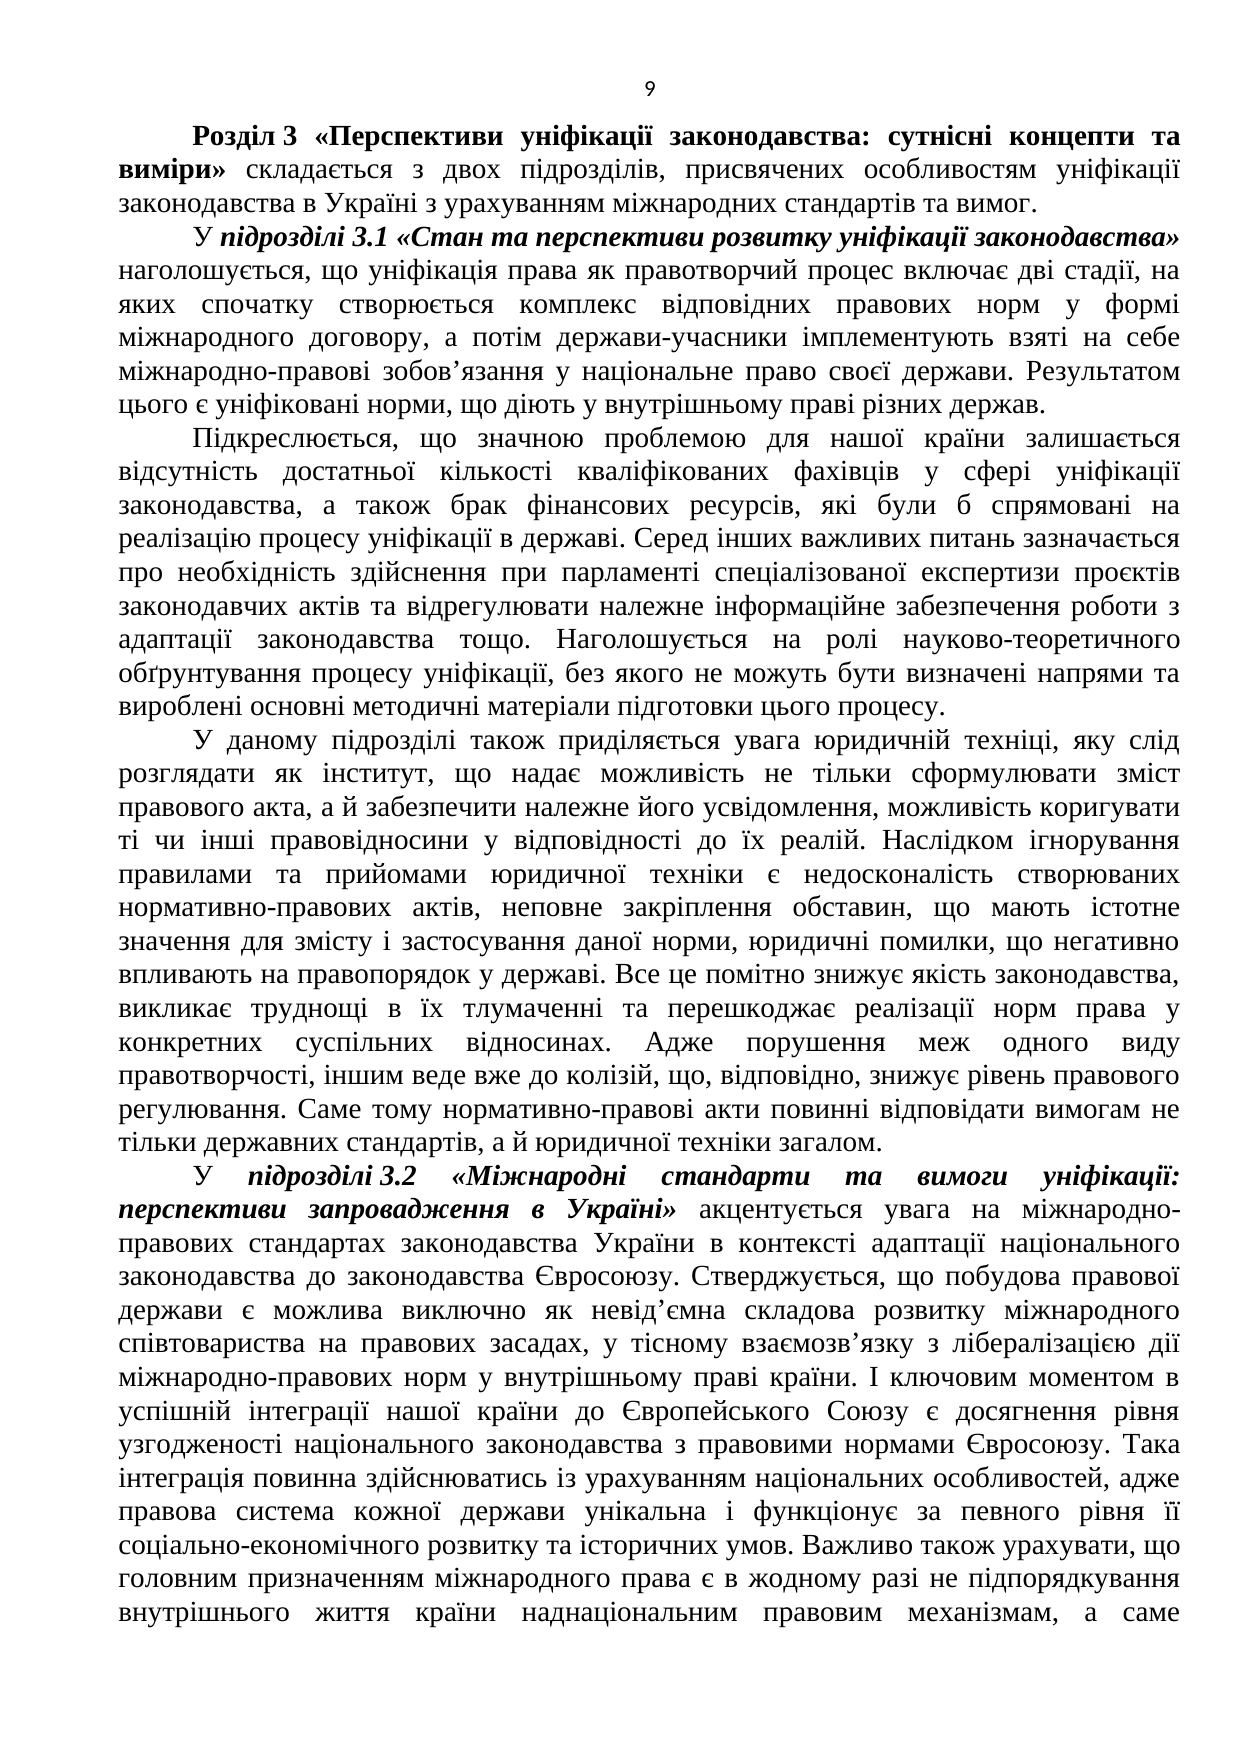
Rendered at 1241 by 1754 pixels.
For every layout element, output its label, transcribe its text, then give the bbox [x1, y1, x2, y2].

text У даному підрозділі також приділяється увага юридичній техніці, яку слід розглядати як інститут, що надає можливість не тільки сформулювати зміст правового акта, а й забезпечити належне його усвідомлення, можливість коригувати ті чи інші правовідносини у відповідності до їх реалій. Наслідком ігнорування правилами та прийомами юридичної техніки є недосконалість створюваних нормативно-правових актів, неповне закріплення обставин, що мають істотне значення для змісту і застосування даної норми, юридичні помилки, що негативно впливають на правопорядок у державі. Все це помітно знижує якість законодавства, викликає труднощі в їх тлумаченні та перешкоджає реалізації норм права у конкретних суспільних відносинах. Адже порушення меж одного виду правотворчості, іншим веде вже до колізій, що, відповідно, знижує рівень правового регулювання. Саме тому нормативно-правові акти повинні відповідати вимогам не тільки державних стандартів, а й юридичної техніки загалом. [118, 722, 1181, 1158]
text У підрозділі 3.1 «Стан та перспективи розвитку уніфікації законодавства» наголошується, що уніфікація права як правотворчий процес включає дві стадії, на яких спочатку створюється комплекс відповідних правових норм у формі міжнародного договору, а потім держави-учасники імплементують взяті на себе міжнародно-правові зобов’язання у національне право своєї держави. Результатом цього є уніфіковані норми, що діють у внутрішньому праві різних держав. [118, 219, 1181, 420]
text Розділ 3 «Перспективи уніфікації законодавства: сутнісні концепти та виміри» складається з двох підрозділів, присвячених особливостям уніфікації законодавства в Україні з урахуванням міжнародних стандартів та вимог. [118, 118, 1181, 219]
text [118, 1158, 1181, 1627]
text Підкреслюється, що значною проблемою для нашої країни залишається відсутність достатньої кількості кваліфікованих фахівців у сфері уніфікації законодавства, а також брак фінансових ресурсів, які були б спрямовані на реалізацію процесу уніфікації в державі. Серед інших важливих питань зазначається про необхідність здійснення при парламенті спеціалізованої експертизи проєктів законодавчих актів та відрегулювати належне інформаційне забезпечення роботи з адаптації законодавства тощо. Наголошується на ролі науково-теоретичного обґрунтування процесу уніфікації, без якого не можуть бути визначені напрями та вироблені основні методичні матеріали підготовки цього процесу. [118, 420, 1181, 722]
